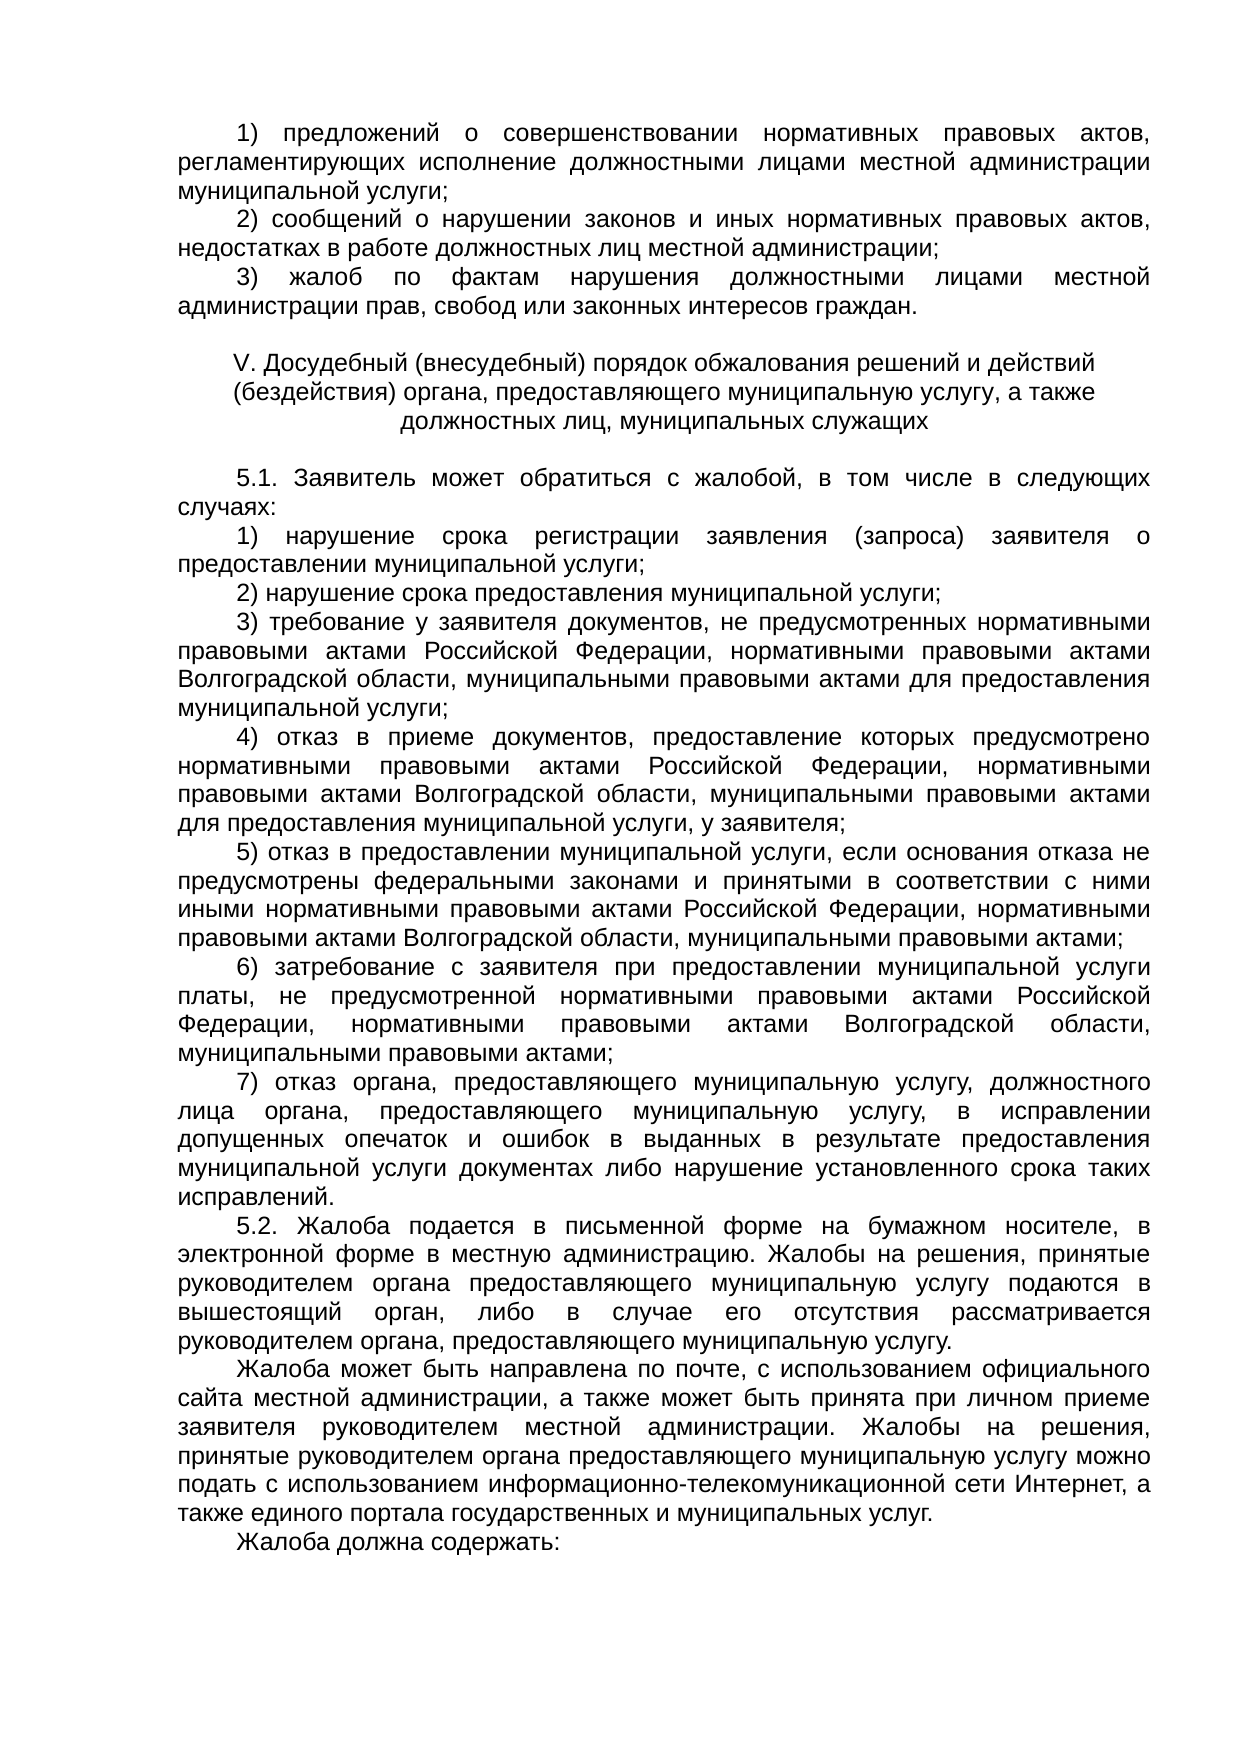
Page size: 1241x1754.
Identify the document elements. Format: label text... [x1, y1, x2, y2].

text 4) отказ в приеме документов, предоставление которых предусмотрено нормативными правовыми актами Российской Федерации, нормативными правовыми актами Волгоградской области, муниципальными правовыми актами для предоставления муниципальной услуги, у заявителя; [177, 722, 1152, 837]
text 1) предложений о совершенствовании нормативных правовых актов, регламентирующих исполнение должностными лицами местной администрации муниципальной услуги; [177, 118, 1152, 204]
text 5.2. Жалоба подается в письменной форме на бумажном носителе, в электронной форме в местную администрацию. Жалобы на решения, принятые руководителем органа предоставляющего муниципальную услугу подаются в вышестоящий орган, либо в случае его отсутствия рассматривается руководителем органа, предоставляющего муниципальную услугу. [177, 1211, 1152, 1354]
text 6) затребование с заявителя при предоставлении муниципальной услуги платы, не предусмотренной нормативными правовыми актами Российской Федерации, нормативными правовыми актами Волгоградской области, муниципальными правовыми актами; [177, 952, 1152, 1067]
text 2) нарушение срока предоставления муниципальной услуги; [177, 578, 1152, 607]
text 5.1. Заявитель может обратиться с жалобой, в том числе в следующих случаях: [177, 463, 1152, 521]
text Жалоба должна содержать: [177, 1527, 1152, 1556]
text 1) нарушение срока регистрации заявления (запроса) заявителя о предоставлении муниципальной услуги; [177, 521, 1152, 578]
text 3) требование у заявителя документов, не предусмотренных нормативными правовыми актами Российской Федерации, нормативными правовыми актами Волгоградской области, муниципальными правовыми актами для предоставления муниципальной услуги; [177, 607, 1152, 722]
text 7) отказ органа, предоставляющего муниципальную услугу, должностного лица органа, предоставляющего муниципальную услугу, в исправлении допущенных опечаток и ошибок в выданных в результате предоставления муниципальной услуги документах либо нарушение установленного срока таких исправлений. [177, 1067, 1152, 1211]
text 2) сообщений о нарушении законов и иных нормативных правовых актов, недостатках в работе должностных лиц местной администрации; [177, 204, 1152, 262]
text Жалоба может быть направлена по почте, с использованием официального сайта местной администрации, а также может быть принята при личном приеме заявителя руководителем местной администрации. Жалобы на решения, принятые руководителем органа предоставляющего муниципальную услугу можно подать с использованием информационно-телекомуникационной сети Интернет, а также единого портала государственных и муниципальных услуг. [177, 1354, 1152, 1527]
text 5) отказ в предоставлении муниципальной услуги, если основания отказа не предусмотрены федеральными законами и принятыми в соответствии с ними иными нормативными правовыми актами Российской Федерации, нормативными правовыми актами Волгоградской области, муниципальными правовыми актами; [177, 837, 1152, 952]
text 3) жалоб по фактам нарушения должностными лицами местной администрации прав, свобод или законных интересов граждан. [177, 262, 1152, 319]
text V. Досудебный (внесудебный) порядок обжалования решений и действий (бездействия) органа, предоставляющего муниципальную услугу, а также должностных лиц, муниципальных служащих [177, 348, 1152, 434]
